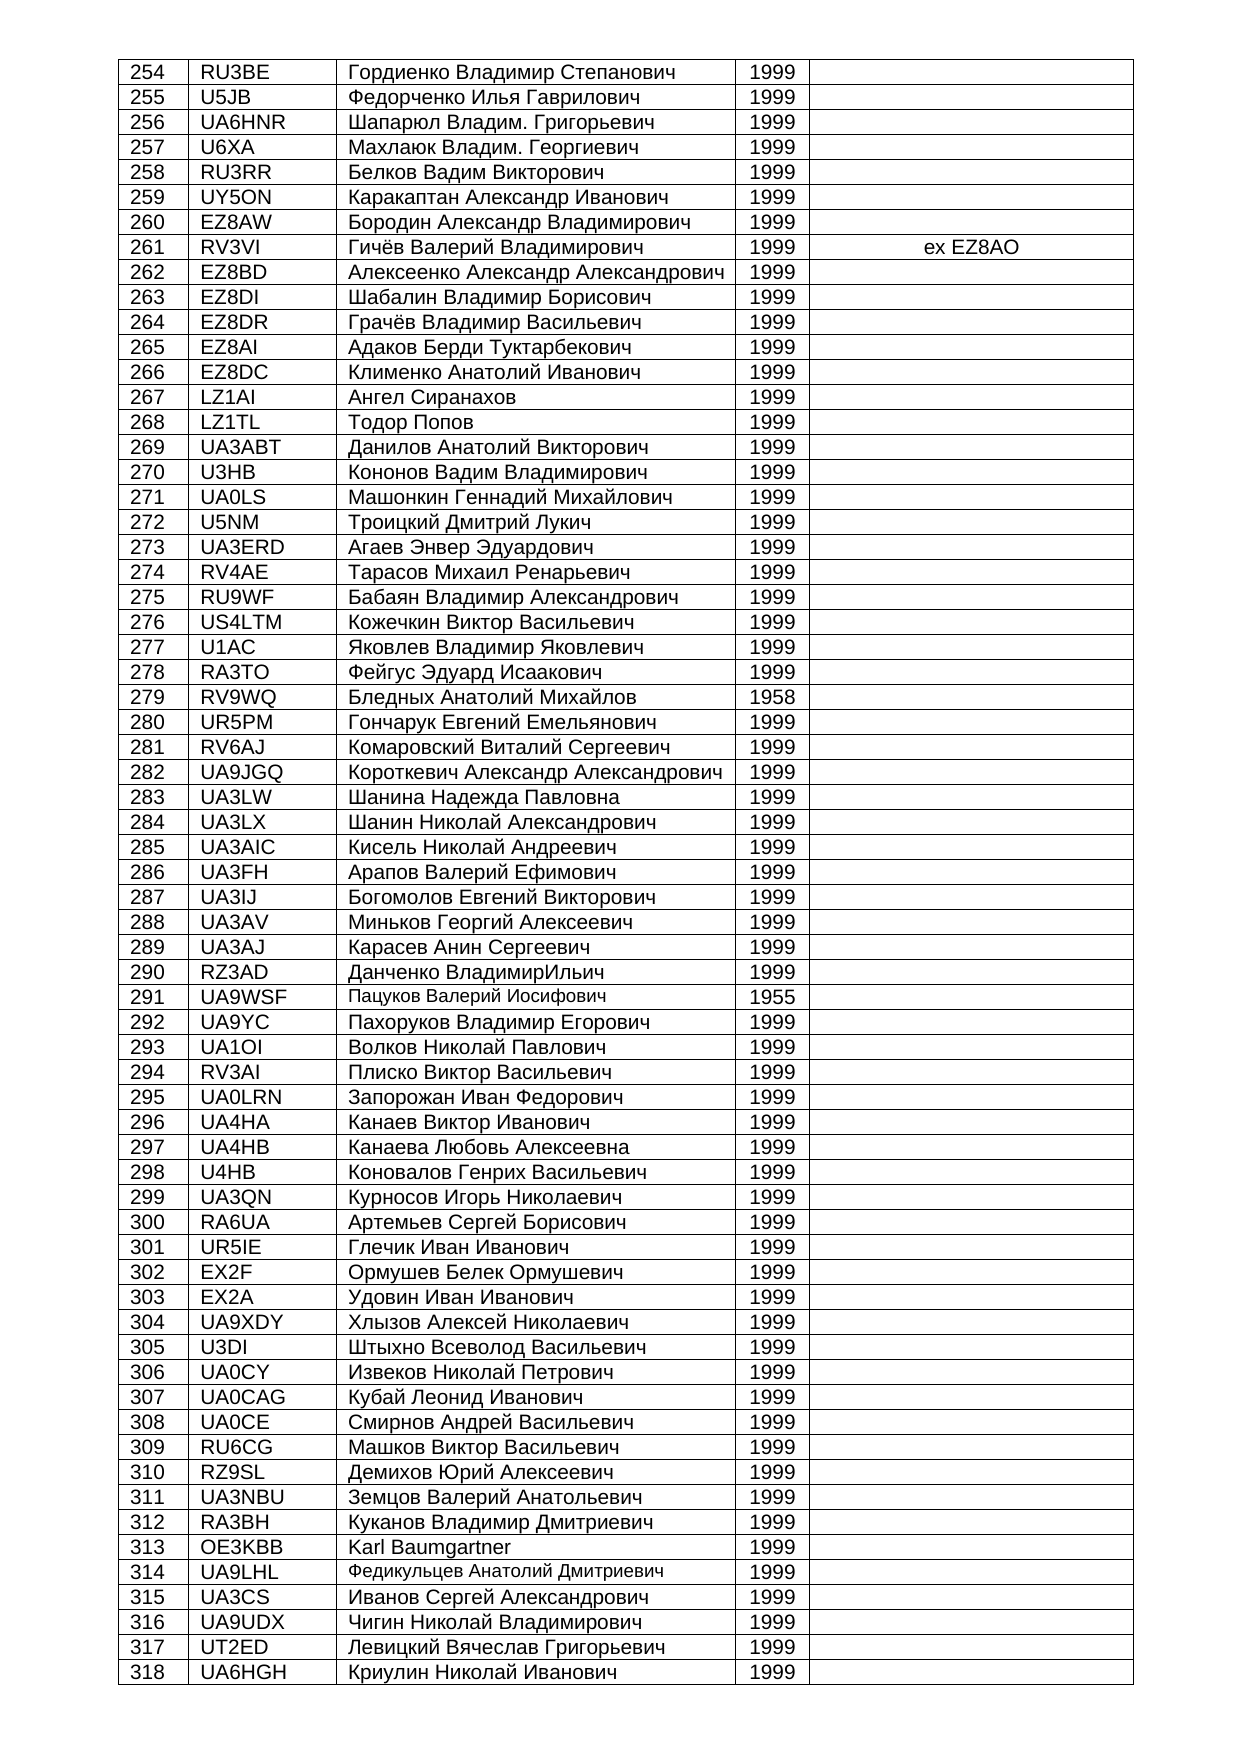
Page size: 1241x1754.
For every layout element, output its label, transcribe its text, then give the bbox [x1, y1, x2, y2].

table_cell [810, 260, 1133, 284]
table_cell 289 [119, 935, 188, 959]
table_cell 273 [119, 535, 188, 559]
table_cell 1962 [736, 660, 809, 684]
table_cell [810, 410, 1133, 434]
table_cell 301 [119, 1235, 188, 1259]
table_cell UA0CE [189, 1410, 336, 1434]
table_cell UA3AIC [189, 835, 336, 859]
table_cell Чигин Николай Владимирович [337, 1610, 735, 1634]
table_cell [810, 1210, 1133, 1234]
table_cell Глечик Иван Иванович [337, 1235, 735, 1259]
table_cell UA3IJ [189, 885, 336, 909]
table_cell 310 [119, 1460, 188, 1484]
table_cell 1972 [736, 1360, 809, 1384]
table_cell UA3ABT [189, 435, 336, 459]
table_cell 305 [119, 1335, 188, 1359]
table_cell [810, 185, 1133, 209]
table_cell UA4HA [189, 1110, 336, 1134]
table_cell 266 [119, 360, 188, 384]
table_cell UA3FH [189, 860, 336, 884]
table_cell 1974 [736, 1660, 809, 1684]
table_cell 300 [119, 1210, 188, 1234]
table_cell 313 [119, 1535, 188, 1559]
table_cell 303 [119, 1285, 188, 1309]
table_cell [810, 285, 1133, 309]
table_cell RU3RR [189, 160, 336, 184]
table_cell Демихов Юрий Алексеевич [337, 1460, 735, 1484]
table_cell RV4AE [189, 560, 336, 584]
table_cell Троицкий Дмитрий Лукич [337, 510, 735, 534]
table_cell 259 [119, 185, 188, 209]
table_cell U4HB [189, 1160, 336, 1184]
table_cell 1958 [736, 860, 809, 884]
table_cell 280 [119, 710, 188, 734]
table_cell RA3BH [189, 1510, 336, 1534]
table_cell UA9LHL [189, 1560, 336, 1584]
table_cell [810, 935, 1133, 959]
table_cell 298 [119, 1160, 188, 1184]
table_cell 288 [119, 910, 188, 934]
table_cell Кожечкин Виктор Васильевич [337, 610, 735, 634]
table_cell Федикульцев Анатолий Дмитриевич [337, 1560, 735, 1584]
table_cell Адаков Берди Туктарбекович [337, 335, 735, 359]
table_cell [810, 485, 1133, 509]
table_cell Запорожан Иван Федорович [337, 1085, 735, 1109]
table_cell U3DI [189, 1335, 336, 1359]
table_cell [810, 310, 1133, 334]
table_cell 277 [119, 635, 188, 659]
table_cell EZ8BD [189, 260, 336, 284]
table_cell 1946 [736, 810, 809, 834]
table_cell [810, 460, 1133, 484]
table_cell 262 [119, 260, 188, 284]
table_cell 1972 [736, 1110, 809, 1134]
table_cell 1963 [736, 710, 809, 734]
table_cell 1970 [736, 235, 809, 259]
table_cell 1976 [736, 1485, 809, 1509]
table_cell 256 [119, 110, 188, 134]
table_cell 282 [119, 760, 188, 784]
table_cell [810, 560, 1133, 584]
table_cell Тодор Попов [337, 410, 735, 434]
table_cell [810, 1435, 1133, 1459]
table_cell Артемьев Сергей Борисович [337, 1210, 735, 1234]
table_cell RV3VI [189, 235, 336, 259]
table_cell [810, 635, 1133, 659]
table_cell 1941 [736, 785, 809, 809]
table_cell 290 [119, 960, 188, 984]
table_cell [810, 1135, 1133, 1159]
table_cell 255 [119, 85, 188, 109]
table_cell UA3CS [189, 1585, 336, 1609]
table_cell 1969 [736, 1260, 809, 1284]
table_cell [810, 1585, 1133, 1609]
table_cell Криулин Николай Иванович [337, 1660, 735, 1684]
table_cell Karl Baumgartner [337, 1535, 735, 1559]
table_cell 1959 [736, 1035, 809, 1059]
table_cell UA6HGH [189, 1660, 336, 1684]
table_cell [810, 510, 1133, 534]
table_cell Земцов Валерий Анатольевич [337, 1485, 735, 1509]
table_cell 1969 [736, 60, 809, 84]
table_cell [810, 1510, 1133, 1534]
table_cell UA9UDX [189, 1610, 336, 1634]
table_cell Волков Николай Павлович [337, 1035, 735, 1059]
table_cell U6XA [189, 135, 336, 159]
table_cell 1964 [736, 1085, 809, 1109]
table_cell UR5PM [189, 710, 336, 734]
table_cell 306 [119, 1360, 188, 1384]
table_cell [810, 1285, 1133, 1309]
table_cell U5NM [189, 510, 336, 534]
table_cell UT2ED [189, 1635, 336, 1659]
table_cell Хлызов Алексей Николаевич [337, 1310, 735, 1334]
table_cell 316 [119, 1610, 188, 1634]
table_cell 1972 [736, 960, 809, 984]
table_cell [810, 210, 1133, 234]
table_cell Миньков Георгий Алексеевич [337, 910, 735, 934]
table_cell 268 [119, 410, 188, 434]
table_cell [810, 1560, 1133, 1584]
table_cell [810, 335, 1133, 359]
table_cell 292 [119, 1010, 188, 1034]
table_cell 1960 [736, 1235, 809, 1259]
table_cell [810, 1010, 1133, 1034]
table_cell 1977 [736, 1135, 809, 1159]
table_cell 287 [119, 885, 188, 909]
table_cell [810, 1635, 1133, 1659]
table_cell 311 [119, 1485, 188, 1509]
table_cell 296 [119, 1110, 188, 1134]
table_cell 1963 [736, 285, 809, 309]
table_cell 270 [119, 460, 188, 484]
table_cell 295 [119, 1085, 188, 1109]
table_cell LZ1TL [189, 410, 336, 434]
table_cell UA9JGQ [189, 760, 336, 784]
table_cell 1966 [736, 160, 809, 184]
table_cell 1956 [736, 135, 809, 159]
table_cell 1961 [736, 1460, 809, 1484]
table_cell [810, 810, 1133, 834]
table_cell 294 [119, 1060, 188, 1084]
table_cell Пахоруков Владимир Егорович [337, 1010, 735, 1034]
table_cell 1963 [736, 535, 809, 559]
table_cell EZ8DR [189, 310, 336, 334]
table_cell 299 [119, 1185, 188, 1209]
table_cell 297 [119, 1135, 188, 1159]
table_cell 260 [119, 210, 188, 234]
table_cell Извеков Николай Петрович [337, 1360, 735, 1384]
table_cell UA3AJ [189, 935, 336, 959]
table_cell UA0LRN [189, 1085, 336, 1109]
table_cell 317 [119, 1635, 188, 1659]
table_cell 263 [119, 285, 188, 309]
table_cell EZ8AI [189, 335, 336, 359]
table_cell RA3TO [189, 660, 336, 684]
table_cell Канаев Виктор Иванович [337, 1110, 735, 1134]
table_cell 275 [119, 585, 188, 609]
table_cell Белков Вадим Викторович [337, 160, 735, 184]
table_cell [810, 435, 1133, 459]
table_cell Данченко ВладимирИльич [337, 960, 735, 984]
table_cell Машонкин Геннадий Михайлович [337, 485, 735, 509]
table_cell [810, 360, 1133, 384]
table_cell Агаев Энвер Эдуардович [337, 535, 735, 559]
table_cell UA3AV [189, 910, 336, 934]
table_cell 1957 [736, 835, 809, 859]
table_cell Комаровский Виталий Сергеевич [337, 735, 735, 759]
table_cell 1957 [736, 85, 809, 109]
table_cell Карасев Анин Сергеевич [337, 935, 735, 959]
table_cell 264 [119, 310, 188, 334]
table_cell Курносов Игорь Николаевич [337, 1185, 735, 1209]
table_cell Гордиенко Владимир Степанович [337, 60, 735, 84]
table_cell [810, 985, 1133, 1009]
table_cell UA3NBU [189, 1485, 336, 1509]
table_cell [810, 1335, 1133, 1359]
table_cell Богомолов Евгений Викторович [337, 885, 735, 909]
table_cell 281 [119, 735, 188, 759]
table_cell Иванов Сергей Александрович [337, 1585, 735, 1609]
table_cell 258 [119, 160, 188, 184]
table_cell [810, 1110, 1133, 1134]
table_cell 284 [119, 810, 188, 834]
table_cell Канаева Любовь Алексеевна [337, 1135, 735, 1159]
table_cell Плиско Виктор Васильевич [337, 1060, 735, 1084]
table_cell Грачёв Владимир Васильевич [337, 310, 735, 334]
table_cell UR5IE [189, 1235, 336, 1259]
table_cell Смирнов Андрей Васильевич [337, 1410, 735, 1434]
table_cell 269 [119, 435, 188, 459]
table_cell EX2A [189, 1285, 336, 1309]
table_cell Коновалов Генрих Васильевич [337, 1160, 735, 1184]
table_cell 1956 [736, 1160, 809, 1184]
table_cell RV3AI [189, 1060, 336, 1084]
table_cell 257 [119, 135, 188, 159]
table_cell 285 [119, 835, 188, 859]
table_cell 1976 [736, 410, 809, 434]
table_cell Алексеенко Александр Алекcандрович [337, 260, 735, 284]
table_cell 309 [119, 1435, 188, 1459]
table_cell 315 [119, 1585, 188, 1609]
table_cell [810, 1310, 1133, 1334]
table_cell 1970 [736, 1310, 809, 1334]
table_cell [810, 785, 1133, 809]
table_cell 265 [119, 335, 188, 359]
table_cell 1962 [736, 385, 809, 409]
table_cell 1960 [736, 935, 809, 959]
table_cell Гичёв Валерий Владимирович [337, 235, 735, 259]
table_cell Шанина Надежда Павловна [337, 785, 735, 809]
table_cell RV9WQ [189, 685, 336, 709]
table_cell Бородин Александр Владимирович [337, 210, 735, 234]
table_cell 1969 [736, 635, 809, 659]
table_cell 272 [119, 510, 188, 534]
table_cell Ангел Сиранахов [337, 385, 735, 409]
table_cell Данилов Анатолий Викторович [337, 435, 735, 459]
table_cell Клименко Анатолий Иванович [337, 360, 735, 384]
table_cell [810, 735, 1133, 759]
table_cell 1971 [736, 1010, 809, 1034]
table_cell [810, 835, 1133, 859]
table_cell 1967 [736, 210, 809, 234]
table_cell 312 [119, 1510, 188, 1534]
table_cell 1973 [736, 1210, 809, 1234]
table_cell 293 [119, 1035, 188, 1059]
table_cell 1978 [736, 1385, 809, 1409]
table_cell 1974 [736, 735, 809, 759]
table_cell Кононов Вадим Владимирович [337, 460, 735, 484]
table_cell UA4HB [189, 1135, 336, 1159]
table_cell 1979 [736, 760, 809, 784]
table_cell UA6HNR [189, 110, 336, 134]
table_cell [810, 1035, 1133, 1059]
table_cell 271 [119, 485, 188, 509]
table_cell 283 [119, 785, 188, 809]
table_cell 1955 [736, 985, 809, 1009]
table_cell LZ1AI [189, 385, 336, 409]
table_cell [810, 1160, 1133, 1184]
table_cell UA0CY [189, 1360, 336, 1384]
table_cell 304 [119, 1310, 188, 1334]
table_cell U5JB [189, 85, 336, 109]
table_cell [810, 885, 1133, 909]
table_cell 276 [119, 610, 188, 634]
table_cell U1AC [189, 635, 336, 659]
table_cell 1956 [736, 510, 809, 534]
table_cell 1961 [736, 1510, 809, 1534]
table_cell [810, 60, 1133, 84]
table_cell 1966 [736, 310, 809, 334]
table_cell [810, 1260, 1133, 1284]
table_cell [810, 860, 1133, 884]
table_cell UA9YC [189, 1010, 336, 1034]
table_cell 1969 [736, 1535, 809, 1559]
table_cell Кисель Николай Андреевич [337, 835, 735, 859]
table_cell Тарасов Михаил Ренарьевич [337, 560, 735, 584]
table_cell 1974 [736, 260, 809, 284]
table_cell 1973 [736, 610, 809, 634]
table_cell UA9XDY [189, 1310, 336, 1334]
table_cell Гончарук Евгений Емельянович [337, 710, 735, 734]
table_cell 1966 [736, 585, 809, 609]
table_cell [810, 135, 1133, 159]
table_cell 1969 [736, 185, 809, 209]
table_cell [810, 1460, 1133, 1484]
table_cell [810, 910, 1133, 934]
table_cell Удовин Иван Иванович [337, 1285, 735, 1309]
table_cell 1977 [736, 1410, 809, 1434]
table_cell Фейгус Эдуард Исаакович [337, 660, 735, 684]
table_cell Каракаптан Александр Иванович [337, 185, 735, 209]
table_cell [810, 660, 1133, 684]
table_cell [810, 1060, 1133, 1084]
table_cell [810, 610, 1133, 634]
table_cell [810, 160, 1133, 184]
table_cell [810, 685, 1133, 709]
table_cell 1978 [736, 560, 809, 584]
table_cell 302 [119, 1260, 188, 1284]
table_cell 1955 [736, 910, 809, 934]
table_cell Арапов Валерий Ефимович [337, 860, 735, 884]
table_cell 278 [119, 660, 188, 684]
table_cell 261 [119, 235, 188, 259]
table_cell ex EZ8AO [810, 235, 1133, 259]
table_cell Куканов Владимир Дмитриевич [337, 1510, 735, 1534]
table_cell 254 [119, 60, 188, 84]
table_cell Машков Виктор Васильевич [337, 1435, 735, 1459]
table_cell [810, 535, 1133, 559]
table_cell Бабаян Владимир Александрович [337, 585, 735, 609]
table_cell UA3QN [189, 1185, 336, 1209]
table_cell 1947 [736, 1335, 809, 1359]
table_cell Федорченко Илья Гаврилович [337, 85, 735, 109]
table_cell 1973 [736, 110, 809, 134]
table_cell 1958 [736, 485, 809, 509]
table_cell RV6AJ [189, 735, 336, 759]
table_cell 1970 [736, 1060, 809, 1084]
table_cell 1961 [736, 360, 809, 384]
table_cell 1958 [736, 685, 809, 709]
table_cell RU3BE [189, 60, 336, 84]
table_cell [810, 1235, 1133, 1259]
table_cell Короткевич Александр Александрович [337, 760, 735, 784]
table_cell RU9WF [189, 585, 336, 609]
table_cell [810, 760, 1133, 784]
table_cell RZ3AD [189, 960, 336, 984]
table_cell Шапарюл Владим. Григорьевич [337, 110, 735, 134]
table_cell [810, 110, 1133, 134]
table_cell [810, 1385, 1133, 1409]
table_cell 318 [119, 1660, 188, 1684]
table_cell Пацуков Валерий Иосифович [337, 985, 735, 1009]
table_cell 1964 [736, 1285, 809, 1309]
table_cell 1946 [736, 460, 809, 484]
table_cell EX2F [189, 1260, 336, 1284]
table_cell 1970 [736, 1560, 809, 1584]
table_cell 1973 [736, 1610, 809, 1634]
table_cell [810, 1485, 1133, 1509]
table_cell 286 [119, 860, 188, 884]
table_cell UA3ERD [189, 535, 336, 559]
table_cell 1977 [736, 335, 809, 359]
table_cell 291 [119, 985, 188, 1009]
table_cell [810, 1660, 1133, 1684]
table_cell Кубай Леонид Иванович [337, 1385, 735, 1409]
table_cell [810, 585, 1133, 609]
table_cell [810, 1535, 1133, 1559]
table_cell Махлаюк Владим. Георгиевич [337, 135, 735, 159]
table_cell U3HB [189, 460, 336, 484]
table_cell 267 [119, 385, 188, 409]
table_cell 307 [119, 1385, 188, 1409]
table_cell Ормушев Белек Ормушевич [337, 1260, 735, 1284]
table_cell [810, 1410, 1133, 1434]
table_cell RA6UA [189, 1210, 336, 1234]
table_cell UA9WSF [189, 985, 336, 1009]
table_cell UA1OI [189, 1035, 336, 1059]
table_cell UA3LX [189, 810, 336, 834]
table_cell Бледных Анатолий Михайлов [337, 685, 735, 709]
table_cell 274 [119, 560, 188, 584]
table_cell 1965 [736, 1585, 809, 1609]
table_cell [810, 960, 1133, 984]
table_cell [810, 1085, 1133, 1109]
table_cell [810, 1185, 1133, 1209]
table_cell RU6CG [189, 1435, 336, 1459]
table_cell [810, 1360, 1133, 1384]
table_cell Штыхно Всеволод Васильевич [337, 1335, 735, 1359]
table_cell 308 [119, 1410, 188, 1434]
table_cell US4LTM [189, 610, 336, 634]
table_cell 1969 [736, 435, 809, 459]
table_cell 279 [119, 685, 188, 709]
table_cell 1970 [736, 1635, 809, 1659]
table_cell UY5ON [189, 185, 336, 209]
table_cell RZ9SL [189, 1460, 336, 1484]
table_cell UA3LW [189, 785, 336, 809]
table_cell EZ8DI [189, 285, 336, 309]
table_cell EZ8AW [189, 210, 336, 234]
table_cell OE3KBB [189, 1535, 336, 1559]
table_cell 1971 [736, 1435, 809, 1459]
table_cell 1958 [736, 885, 809, 909]
table_cell UA0LS [189, 485, 336, 509]
table_cell 314 [119, 1560, 188, 1584]
table_cell 1959 [736, 1185, 809, 1209]
table_cell Шанин Николай Александрович [337, 810, 735, 834]
table_cell EZ8DC [189, 360, 336, 384]
table_cell UA0CAG [189, 1385, 336, 1409]
table_cell Левицкий Вячеслав Григорьевич [337, 1635, 735, 1659]
table_cell [810, 710, 1133, 734]
table_cell [810, 1610, 1133, 1634]
table_cell Шабалин Владимир Борисович [337, 285, 735, 309]
table_cell [810, 85, 1133, 109]
table_cell [810, 385, 1133, 409]
table_cell Яковлев Владимир Яковлевич [337, 635, 735, 659]
